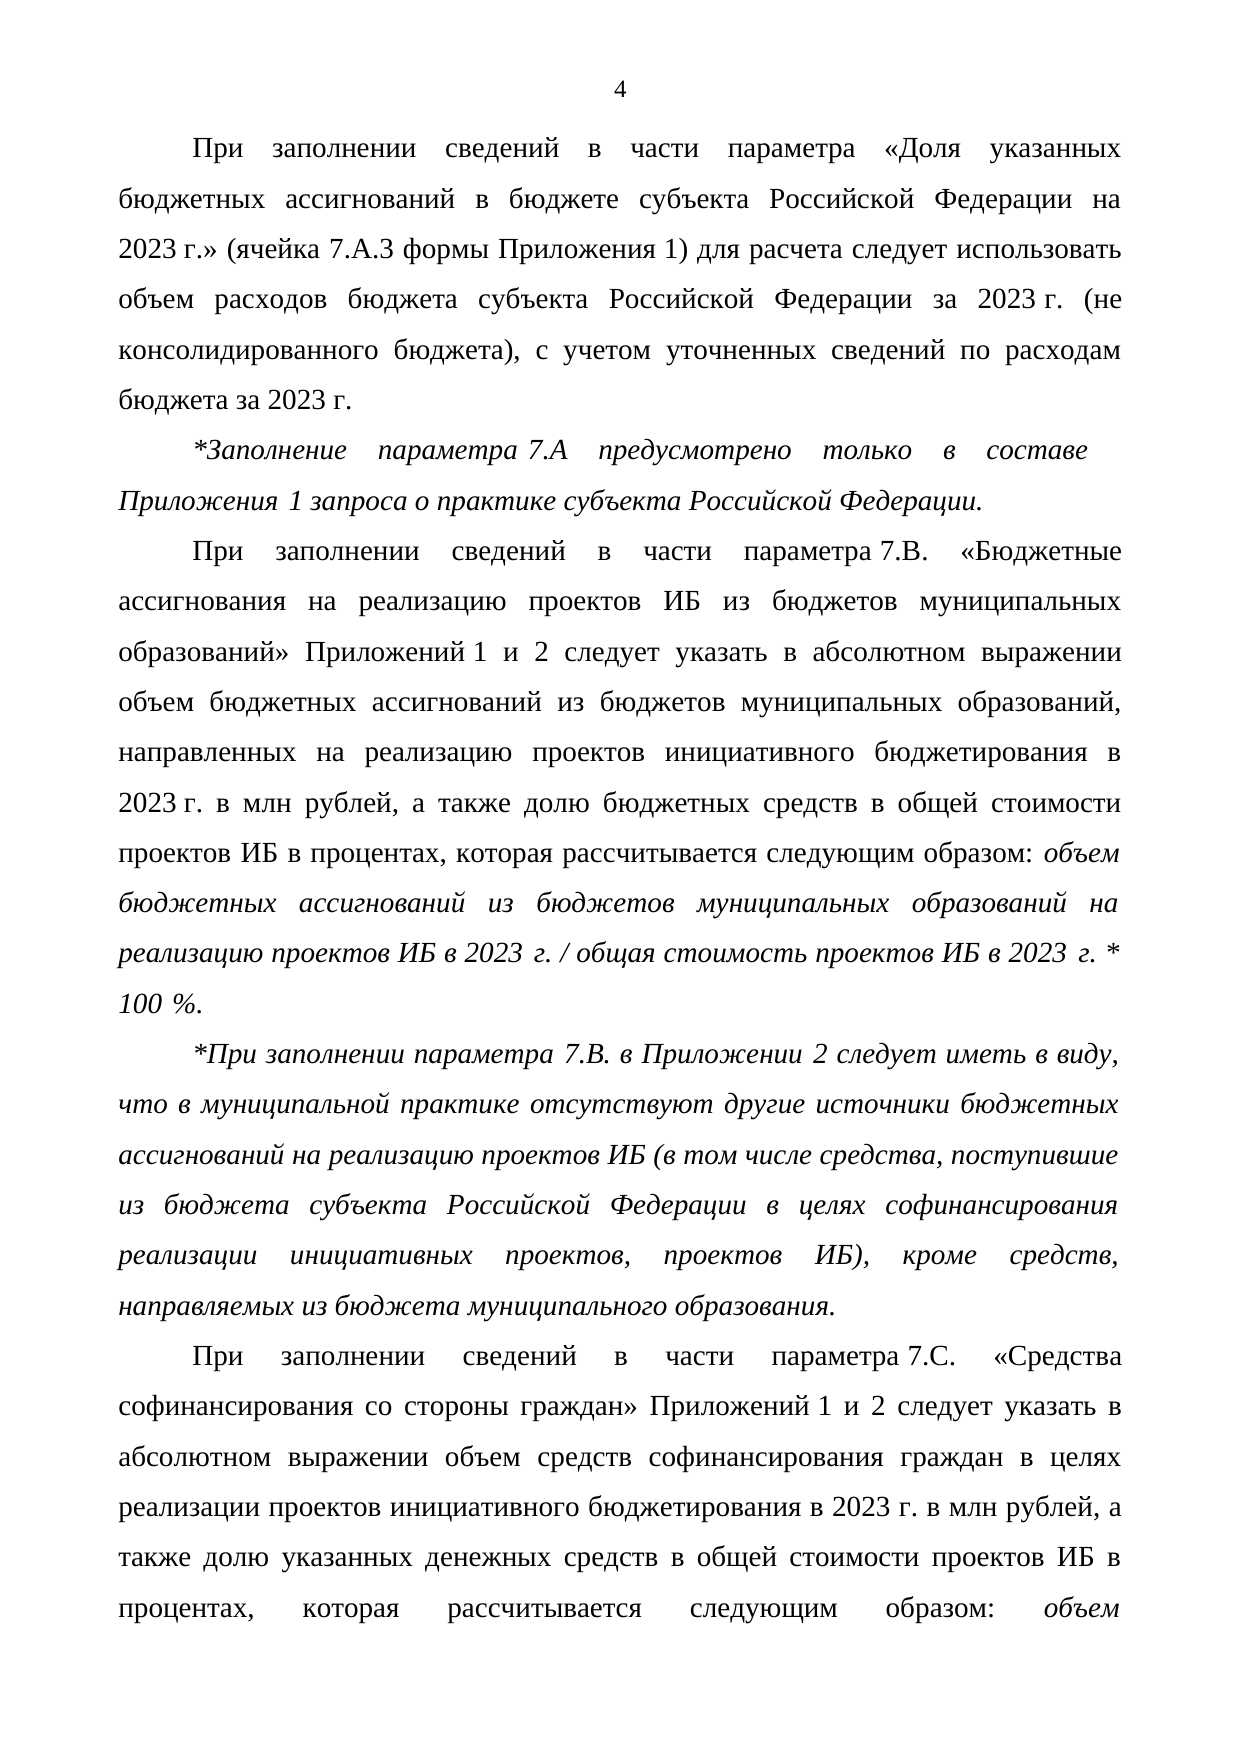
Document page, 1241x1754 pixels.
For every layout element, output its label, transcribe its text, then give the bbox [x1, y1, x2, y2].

text При заполнении сведений в части параметра «Доля указанных бюджетных ассигнований в бюджете субъекта Российской Федерации на 2023 г.» (ячейка 7.А.3 формы Приложения 1) для расчета следует использовать объем расходов бюджета субъекта Российской Федерации за 2023 г. (не консолидированного бюджета), с учетом уточненных сведений по расходам бюджета за 2023 г. [118, 131, 1122, 416]
text При заполнении сведений в части параметра 7.B. «Бюджетные ассигнования на реализацию проектов ИБ из бюджетов муниципальных образований» Приложений 1 и 2 следует указать в абсолютном выражении объем бюджетных ассигнований из бюджетов муниципальных образований, направленных на реализацию проектов инициативного бюджетирования в 2023 г. в млн рублей, а также долю бюджетных средств в общей стоимости проектов ИБ в процентах, которая рассчитывается следующим образом: объем бюджетных ассигнований из бюджетов муниципальных образований на реализацию проектов ИБ в 2023 г. / общая стоимость проектов ИБ в 2023 г. * 100 %. [118, 533, 1122, 1019]
text *При заполнении параметра 7.В. в Приложении 2 следует иметь в виду, что в муниципальной практике отсутствуют другие источники бюджетных ассигнований на реализацию проектов ИБ (в том числе средства, поступившие из бюджета субъекта Российской Федерации в целях софинансирования реализации инициативных проектов, проектов ИБ), кроме средств, направляемых из бюджета муниципального образования. [118, 1036, 1122, 1321]
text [118, 1338, 1122, 1623]
text *Заполнение параметра 7.А предусмотрено только в составе Приложения 1 запроса о практике субъекта Российской Федерации. [118, 432, 1122, 516]
